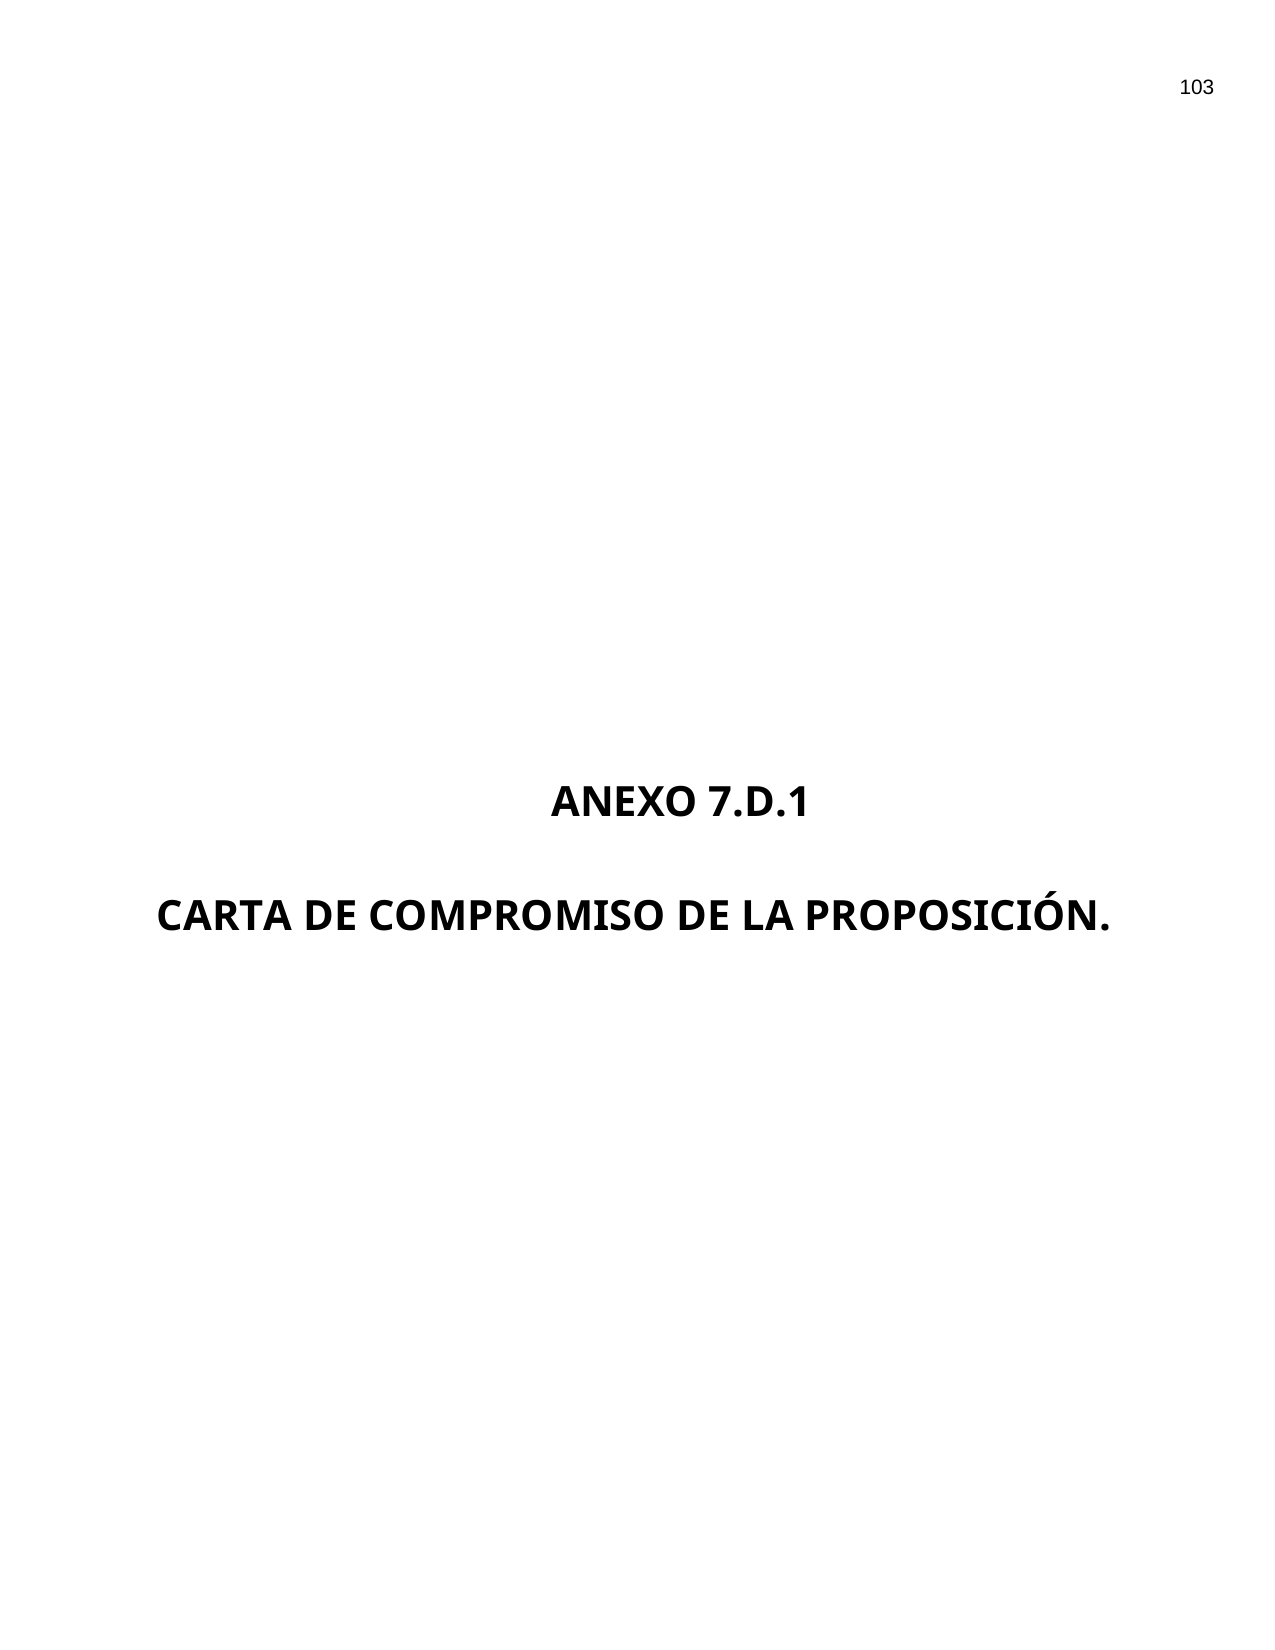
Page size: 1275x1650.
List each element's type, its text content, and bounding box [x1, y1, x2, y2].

text ANEXO 7.D.1 [148, 772, 1214, 829]
text CARTA DE COMPROMISO DE LA PROPOSICIÓN. [148, 886, 1120, 942]
